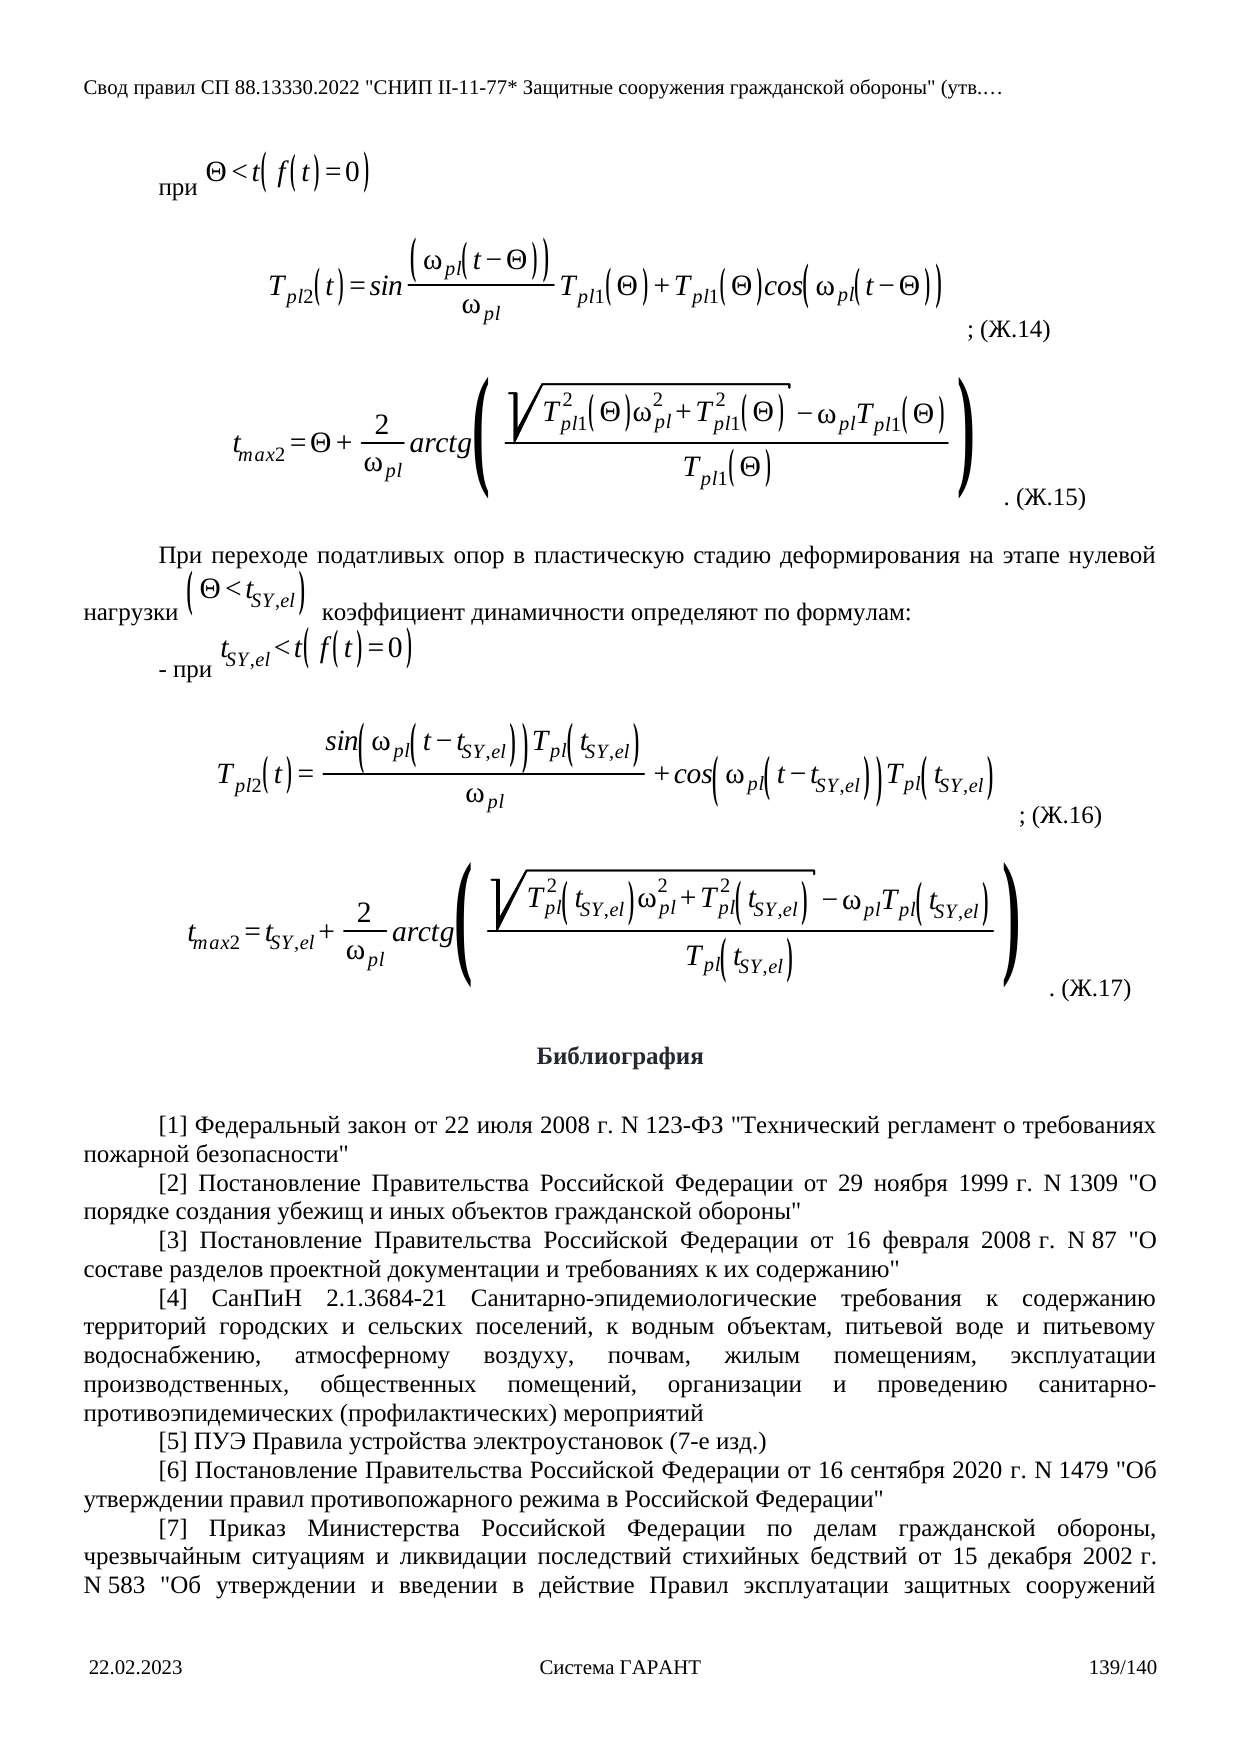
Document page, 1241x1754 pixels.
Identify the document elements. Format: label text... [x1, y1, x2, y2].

text [5] ПУЭ Правила устройства электроустановок (7-е изд.) [83, 1426, 1157, 1455]
text При переходе податливых опор в пластическую стадию деформирования на этапе нулевой нагрузки коэффициент динамичности определяют по формулам: [83, 540, 1157, 626]
text - при [83, 626, 1157, 683]
text ; (Ж.14) [83, 230, 1157, 342]
text при [83, 150, 1157, 201]
text ; (Ж.16) [83, 711, 1157, 829]
text [1] Федеральный закон от 22 июля 2008 г. N 123-ФЗ "Технический регламент о требованиях пожарной безопасности" [83, 1110, 1157, 1168]
subtitle Библиография [83, 1041, 1157, 1070]
text [3] Постановление Правительства Российской Федерации от 16 февраля 2008 г. N 87 "О составе разделов проектной документации и требованиях к их содержанию" [83, 1225, 1157, 1283]
text [4] СанПиН 2.1.3684-21 Санитарно-эпидемиологические требования к содержанию территорий городских и сельских поселений, к водным объектам, питьевой воде и питьевому водоснабжению, атмосферному воздуху, почвам, жилым помещениям, эксплуатации производственных, общественных помещений, организации и проведению санитарно-противоэпидемических (профилактических) мероприятий [83, 1283, 1157, 1426]
text . (Ж.17) [83, 858, 1157, 1001]
text [6] Постановление Правительства Российской Федерации от 16 сентября 2020 г. N 1479 "Об утверждении правил противопожарного режима в Российской Федерации" [83, 1455, 1157, 1513]
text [83, 1513, 1157, 1599]
text . (Ж.15) [83, 371, 1157, 511]
text [2] Постановление Правительства Российской Федерации от 29 ноября 1999 г. N 1309 "О порядке создания убежищ и иных объектов гражданской обороны" [83, 1168, 1157, 1225]
